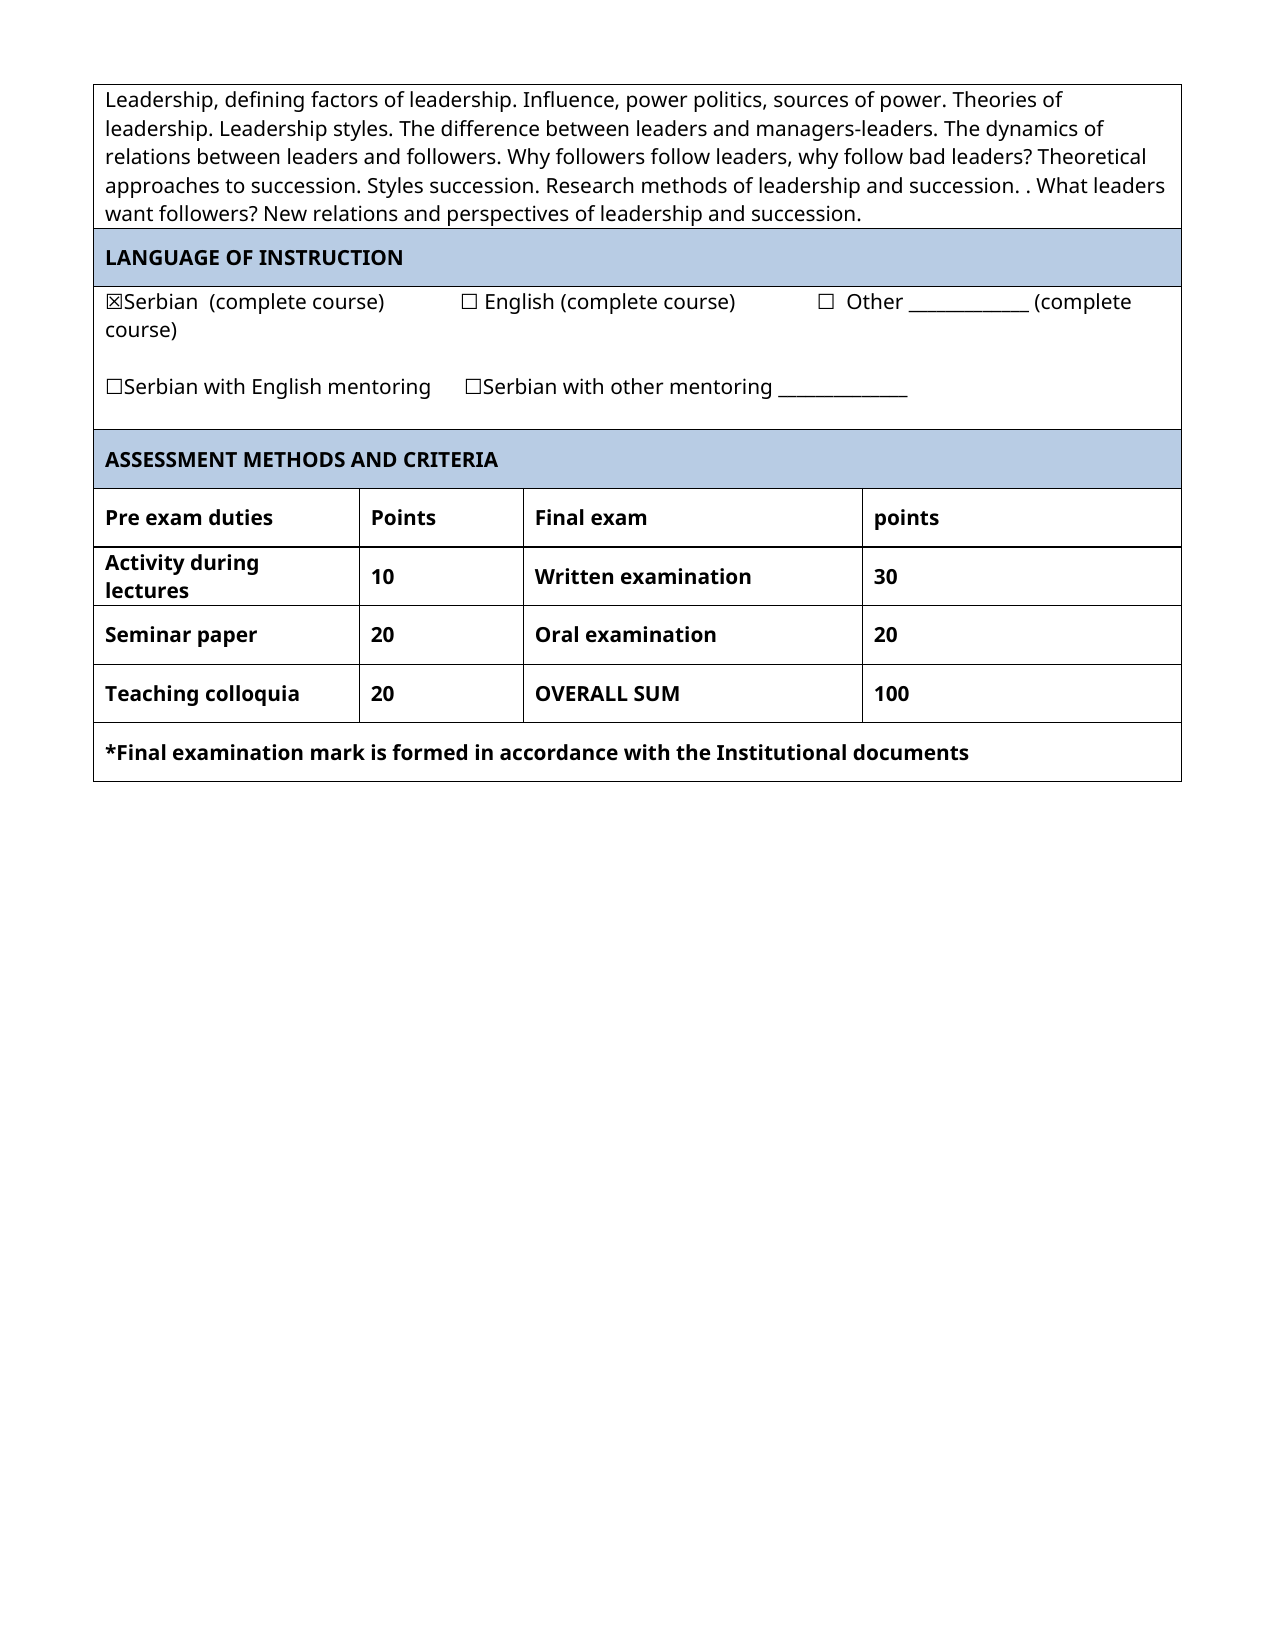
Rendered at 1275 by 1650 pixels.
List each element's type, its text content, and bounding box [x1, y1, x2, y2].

table_cell points [863, 489, 1181, 546]
table_cell ASSESSMENT METHODS AND CRITERIA [94, 430, 1181, 488]
table_cell Teaching colloquia [94, 665, 359, 722]
table_cell Points [360, 489, 523, 546]
table_cell Activity during lectures [94, 548, 359, 605]
table_cell Final exam [524, 489, 862, 546]
table_cell 20 [863, 606, 1181, 663]
table_cell Oral examination [524, 606, 862, 663]
table_cell 10 [360, 548, 523, 605]
table_cell Leadership, defining factors of leadership. Influence, power politics, sources of power. Theories of leadership. Leadership styles. The difference between leaders and managers-leaders. The dynamics of relations between leaders and followers. Why followers follow leaders, why follow bad leaders? Theoretical approaches to succession. Styles succession. Research methods of leadership and succession. . What leaders want followers? New relations and perspectives of leadership and succession. [94, 85, 1181, 228]
table_cell 20 [360, 606, 523, 663]
table_cell 100 [863, 665, 1181, 722]
table_cell Written examination [524, 548, 862, 605]
table_cell 20 [360, 665, 523, 722]
table_cell Serbian (complete course) English (complete course) Other _____________ (complete course) Serbian with English mentoring Serbian with other mentoring ______________ [94, 287, 1181, 429]
table_cell 30 [863, 548, 1181, 605]
table_cell LANGUAGE OF INSTRUCTION [94, 229, 1181, 286]
table_cell *Final examination mark is formed in accordance with the Institutional documents [94, 723, 1181, 781]
table_cell Seminar paper [94, 606, 359, 663]
table_cell Pre exam duties [94, 489, 359, 546]
table_cell OVERALL SUM [524, 665, 862, 722]
